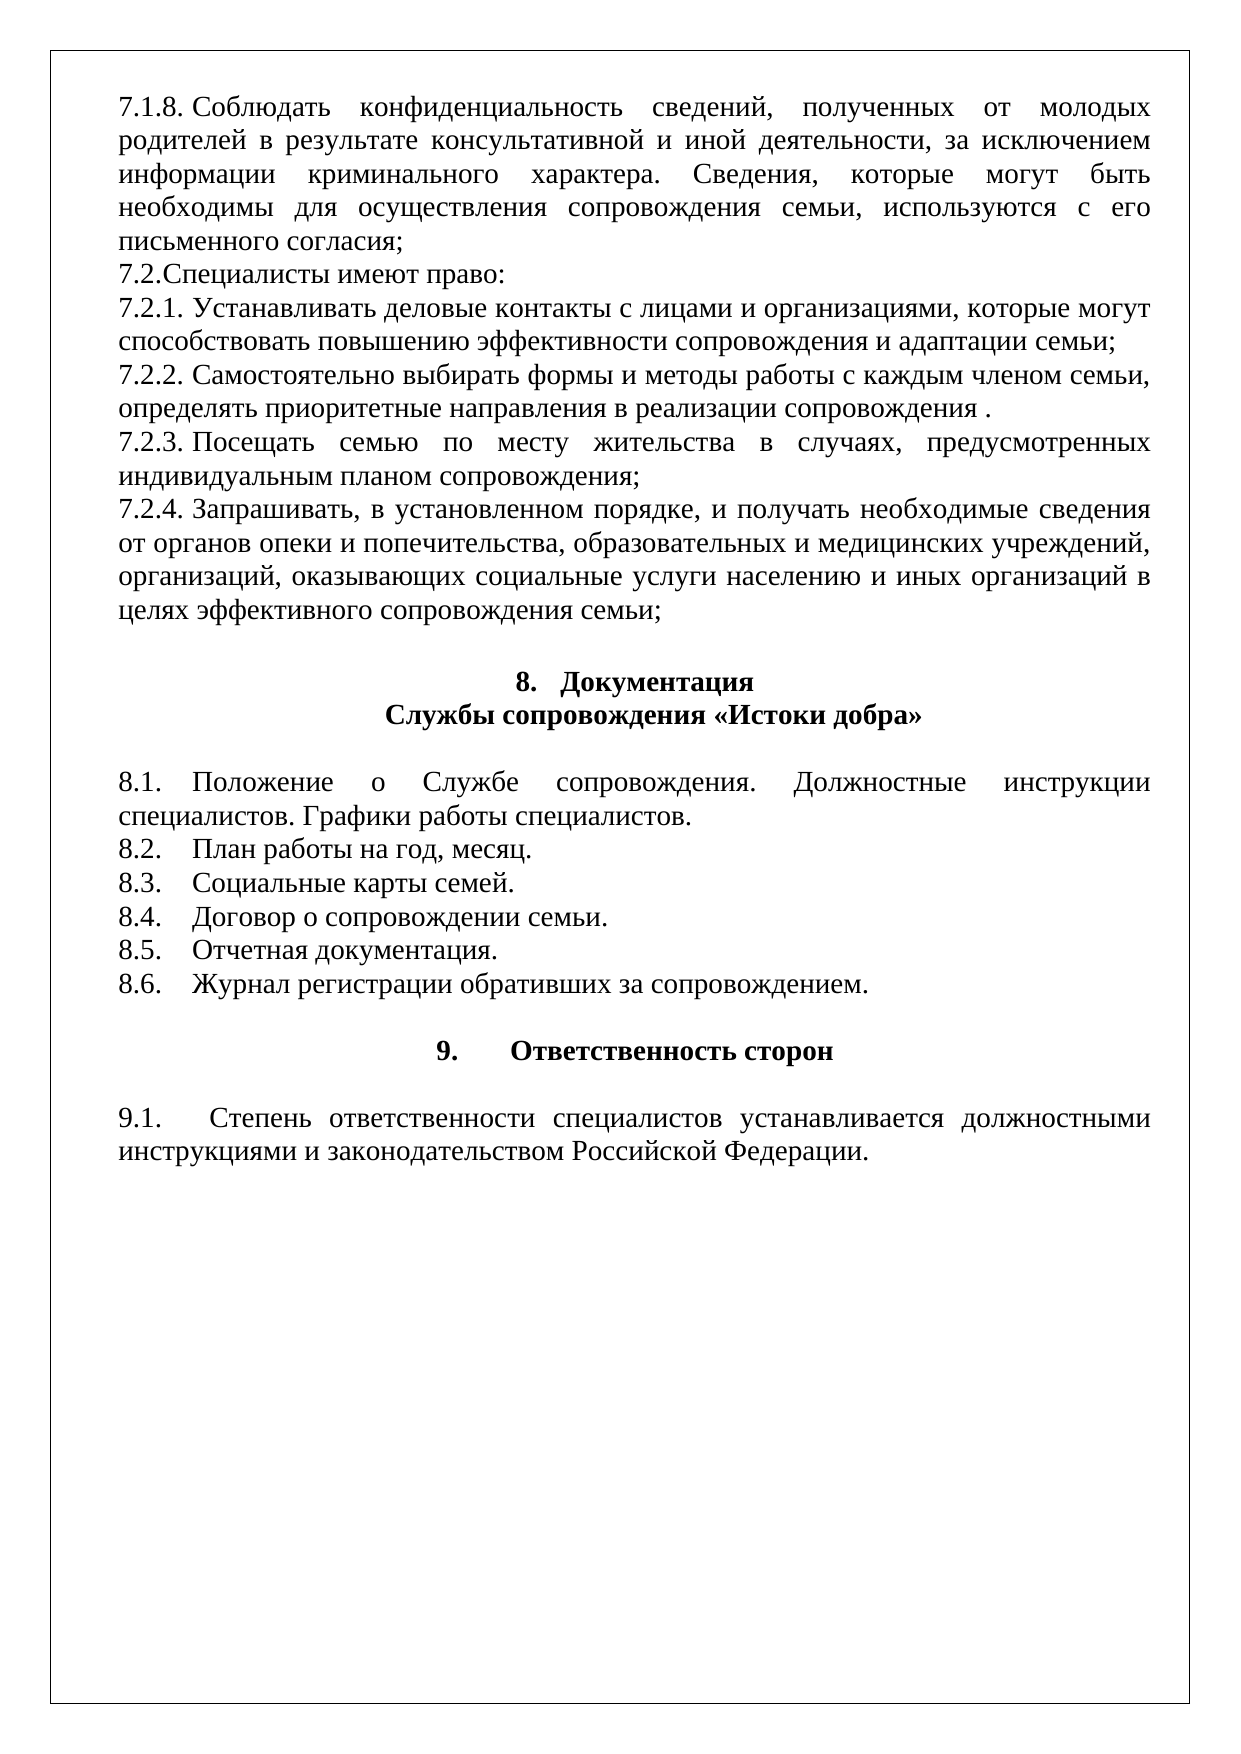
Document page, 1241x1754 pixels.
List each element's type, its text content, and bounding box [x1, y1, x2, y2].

list Соблюдать конфиденциальность сведений, полученных от молодых родителей в результате консультативной и иной деятельности, за исключением информации криминального характера. Сведения, которые могут быть необходимы для осуществления сопровождения семьи, используются с его письменного согласия; [118, 89, 1152, 256]
list Социальные карты семей. [118, 865, 1152, 899]
list Журнал регистрации обративших за сопровождением. [118, 966, 1152, 999]
list Запрашивать, в установленном порядке, и получать необходимые сведения от органов опеки и попечительства, образовательных и медицинских учреждений, организаций, оказывающих социальные услуги населению и иных организаций в целях эффективного сопровождения семьи; [118, 491, 1152, 625]
list План работы на год, месяц. [118, 832, 1152, 865]
list Посещать семью по месту жительства в случаях, предусмотренных индивидуальным планом сопровождения; [118, 424, 1152, 491]
list Документация [118, 664, 1152, 697]
list Самостоятельно выбирать формы и методы работы с каждым членом семьи, определять приоритетные направления в реализации сопровождения . [118, 357, 1152, 424]
list Договор о сопровождении семьи. [118, 899, 1152, 932]
list Специалисты имеют право: [118, 256, 1152, 290]
list Положение о Службе сопровождения. Должностные инструкции специалистов. Графики работы специалистов. [118, 764, 1152, 832]
list Ответственность сторон [118, 1033, 1152, 1066]
list Отчетная документация. [118, 932, 1152, 966]
list Устанавливать деловые контакты с лицами и организациями, которые могут способствовать повышению эффективности сопровождения и адаптации семьи; [118, 290, 1152, 357]
list Службы сопровождения «Истоки добра» [156, 697, 1152, 731]
list Степень ответственности специалистов устанавливается должностными инструкциями и законодательством Российской Федерации. [118, 1100, 1152, 1167]
